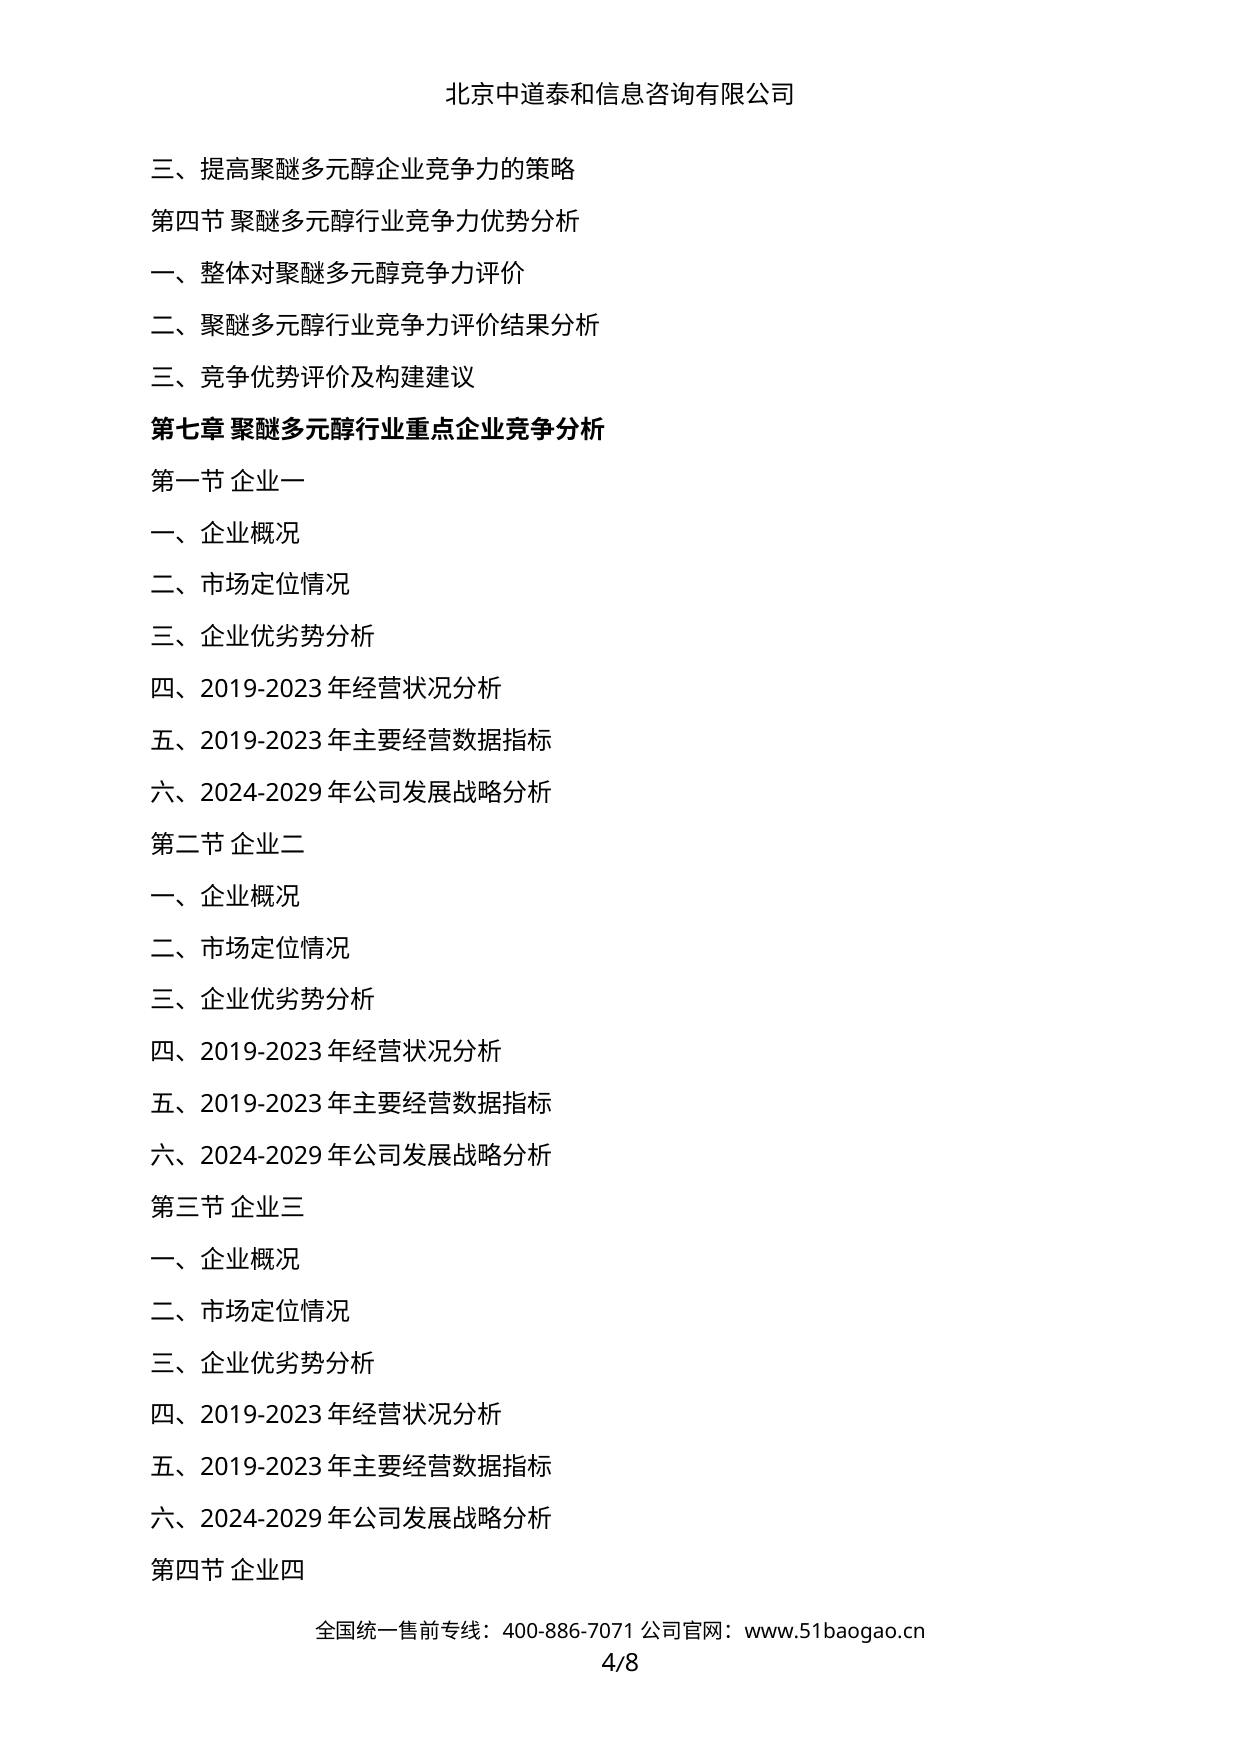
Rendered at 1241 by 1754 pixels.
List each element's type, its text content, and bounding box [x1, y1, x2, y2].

text 四、2019-2023年经营状况分析 [150, 1395, 1090, 1431]
text 六、2024-2029年公司发展战略分析 [150, 1136, 1090, 1172]
text 二、市场定位情况 [150, 928, 1090, 964]
text 一、整体对聚醚多元醇竞争力评价 [150, 254, 1090, 290]
text 五、2019-2023年主要经营数据指标 [150, 721, 1090, 757]
text 四、2019-2023年经营状况分析 [150, 1032, 1090, 1068]
text 第七章 聚醚多元醇行业重点企业竞争分析 [150, 409, 1090, 446]
text 六、2024-2029年公司发展战略分析 [150, 1499, 1090, 1535]
text 第二节 企业二 [150, 824, 1090, 861]
text 一、企业概况 [150, 1239, 1090, 1276]
text 一、企业概况 [150, 876, 1090, 912]
text 第三节 企业三 [150, 1187, 1090, 1224]
text 二、市场定位情况 [150, 1291, 1090, 1327]
text 三、企业优劣势分析 [150, 980, 1090, 1016]
text 一、企业概况 [150, 513, 1090, 549]
text 二、聚醚多元醇行业竞争力评价结果分析 [150, 306, 1090, 342]
text 三、提高聚醚多元醇企业竞争力的策略 [150, 150, 1090, 186]
text 三、竞争优势评价及构建建议 [150, 357, 1090, 394]
text 三、企业优劣势分析 [150, 617, 1090, 653]
text 五、2019-2023年主要经营数据指标 [150, 1084, 1090, 1120]
text 二、市场定位情况 [150, 565, 1090, 601]
text 五、2019-2023年主要经营数据指标 [150, 1447, 1090, 1483]
text 三、企业优劣势分析 [150, 1343, 1090, 1379]
text 第四节 聚醚多元醇行业竞争力优势分析 [150, 202, 1090, 238]
text 第四节 企业四 [150, 1551, 1090, 1587]
text 四、2019-2023年经营状况分析 [150, 669, 1090, 705]
text 第一节 企业一 [150, 461, 1090, 497]
text 六、2024-2029年公司发展战略分析 [150, 772, 1090, 809]
